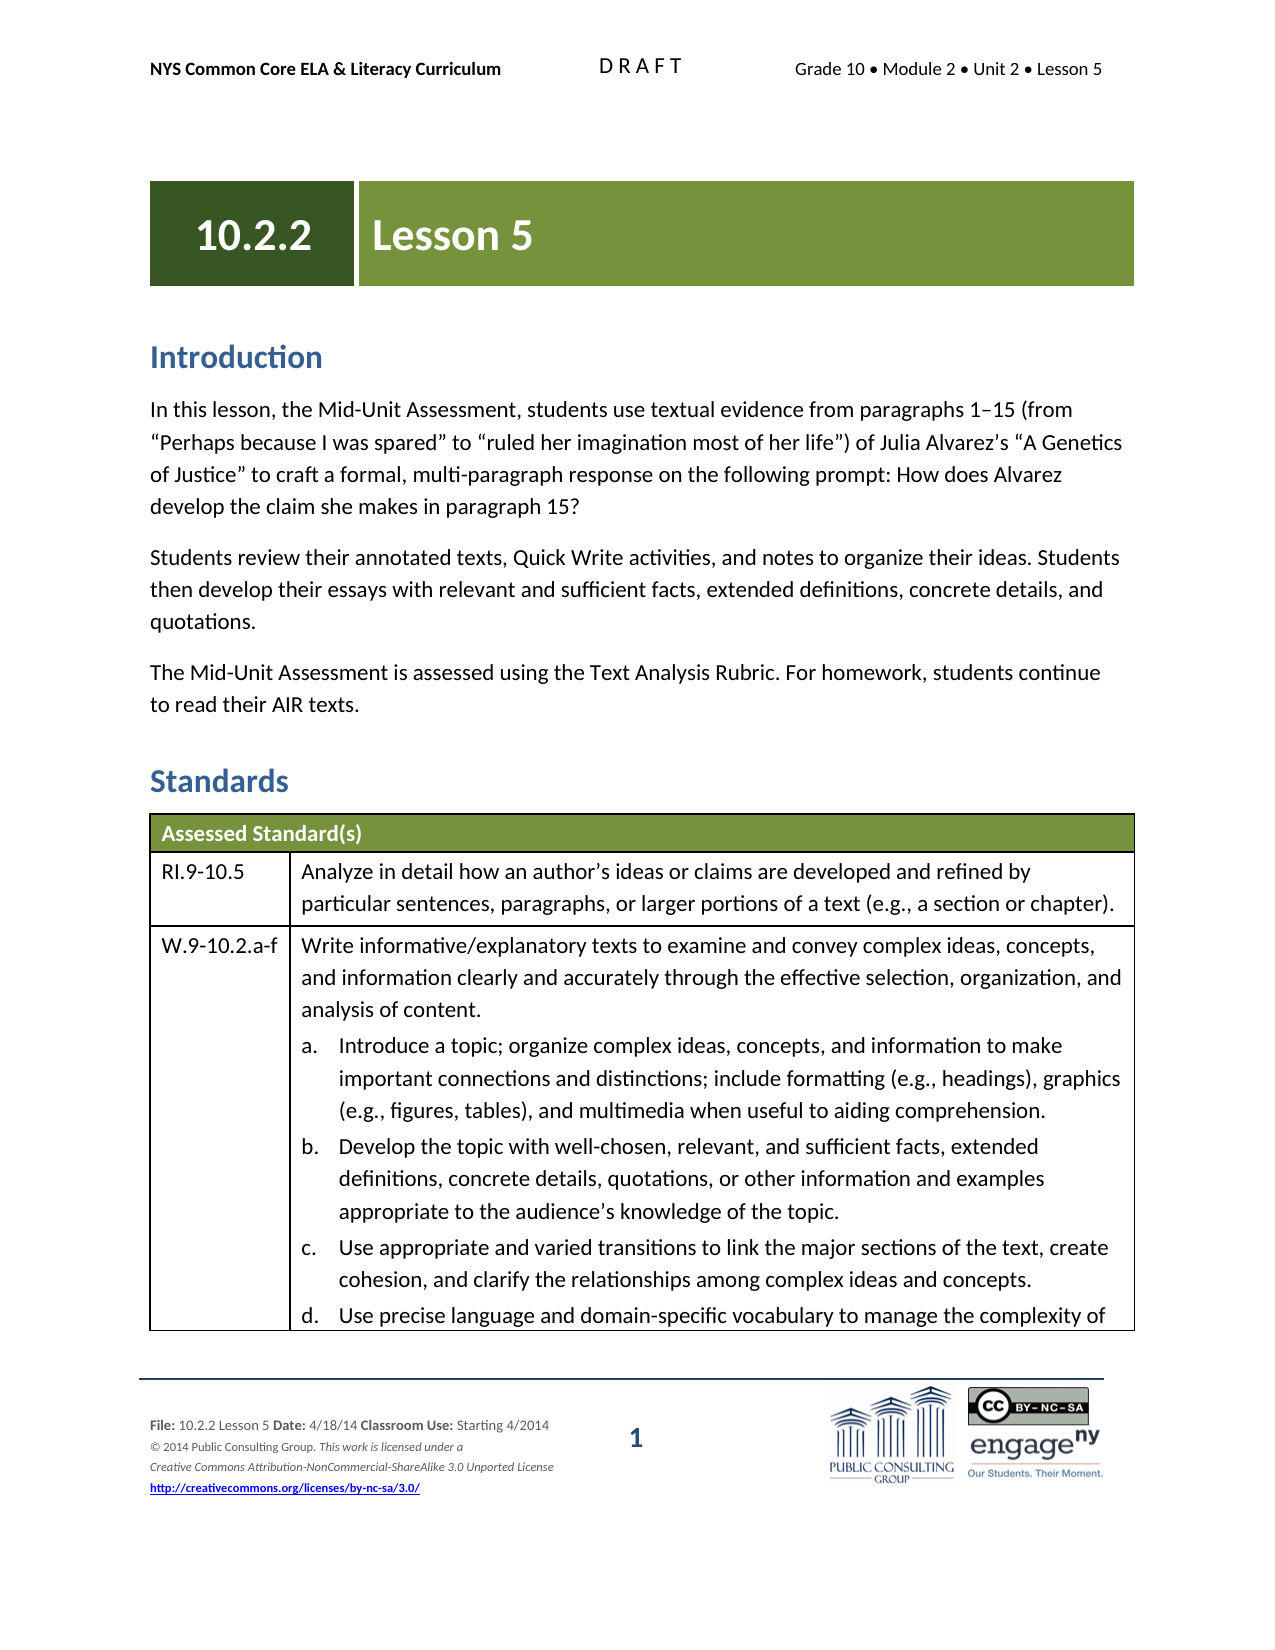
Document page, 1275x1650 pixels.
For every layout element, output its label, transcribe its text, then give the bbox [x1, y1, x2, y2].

table_header 10.2.2 [150, 181, 354, 286]
subtitle Introduction [150, 336, 1125, 377]
text The Mid-Unit Assessment is assessed using the Text Analysis Rubric. For homework, students continue to read their AIR texts. [150, 658, 1125, 719]
table_header Lesson 5 [359, 181, 1134, 286]
picture [825, 1382, 1104, 1487]
table_cell W.9-10.2.a-f [151, 927, 289, 1330]
table_cell RI.9-10.5 [151, 853, 289, 925]
subtitle Standards [150, 760, 1125, 801]
table_cell Analyze in detail how an author’s ideas or claims are developed and refined by particular sentences, paragraphs, or larger portions of a text (e.g., a section or chapter). [291, 853, 1134, 925]
text Students review their annotated texts, Quick Write activities, and notes to organize their ideas. Students then develop their essays with relevant and sufficient facts, extended definitions, concrete details, and quotations. [150, 543, 1125, 636]
table_header Assessed Standard(s) [151, 815, 1134, 851]
text In this lesson, the Mid-Unit Assessment, students use textual evidence from paragraphs 1–15 (from “Perhaps because I was spared” to “ruled her imagination most of her life”) of Julia Alvarez’s “A Genetics of Justice” to craft a formal, multi-paragraph response on the following prompt: How does Alvarez develop the claim she makes in paragraph 15? [150, 396, 1125, 520]
